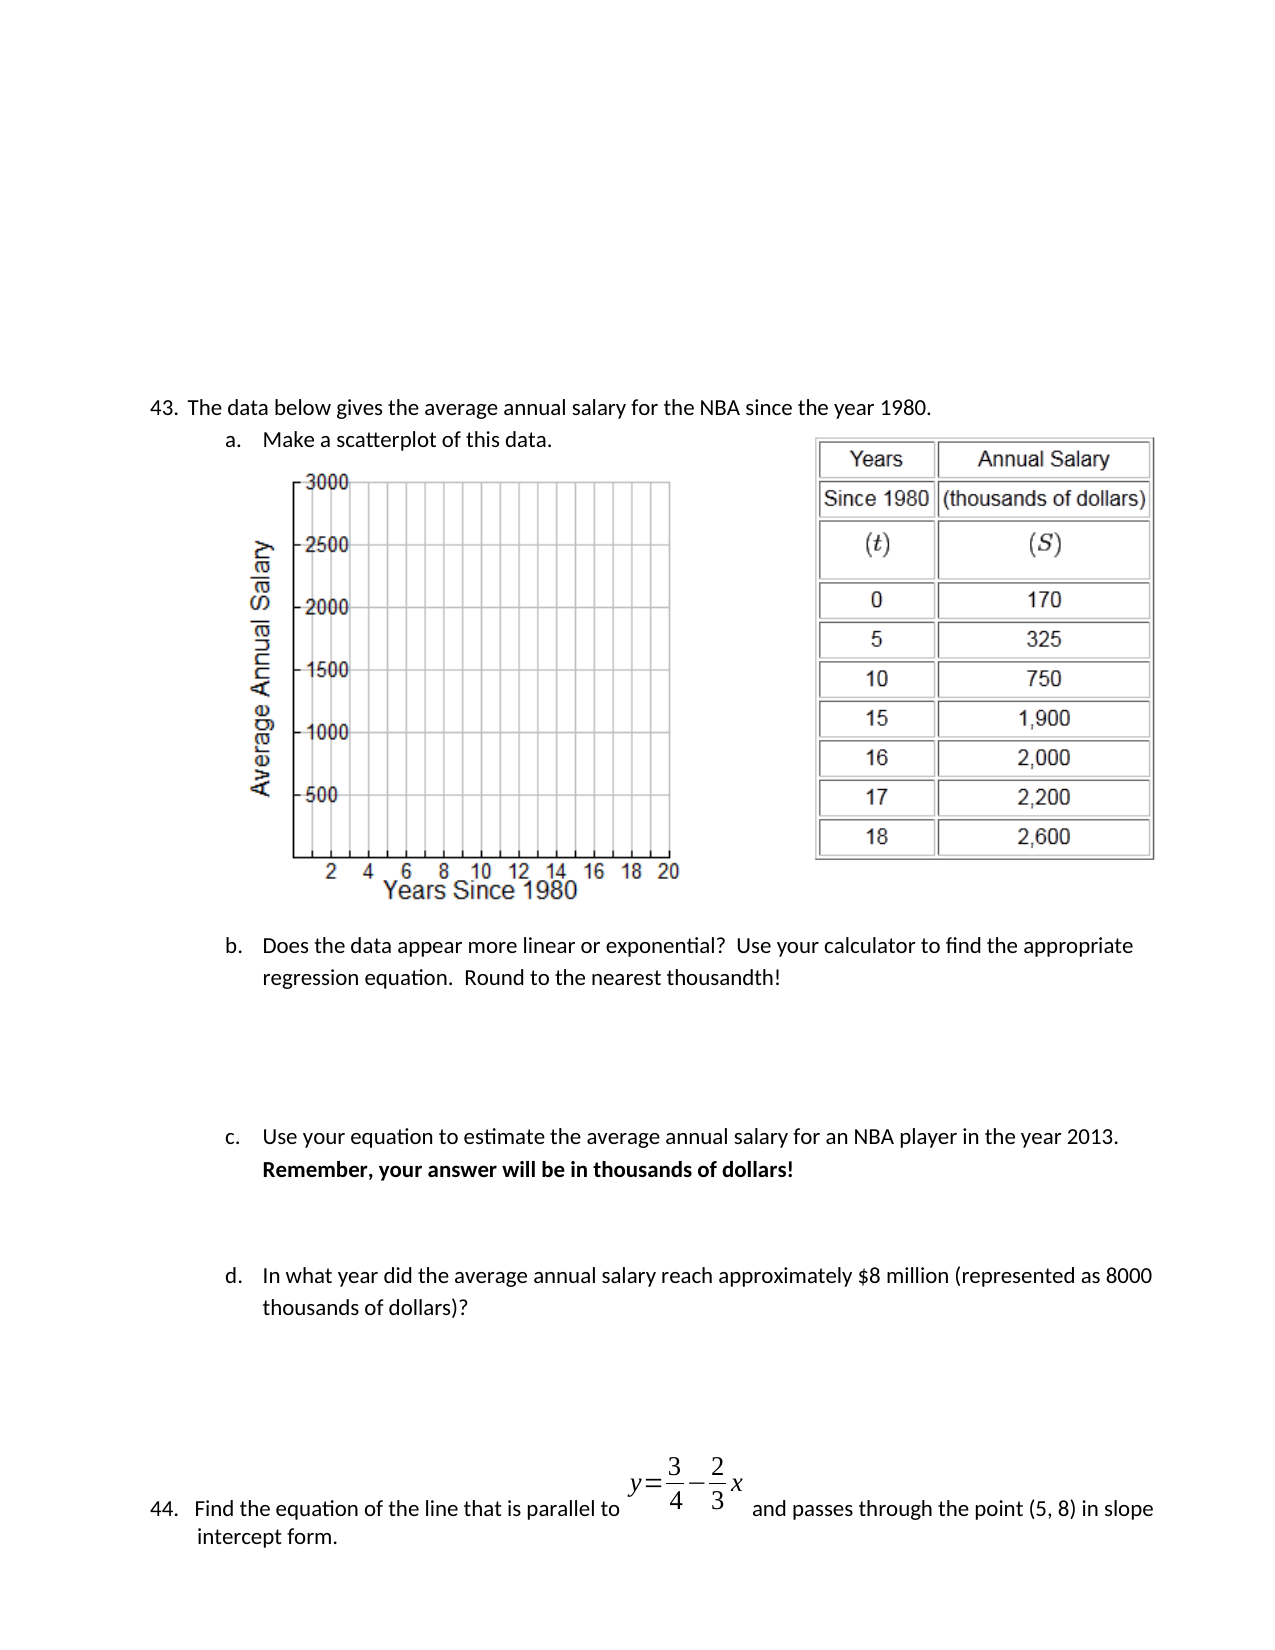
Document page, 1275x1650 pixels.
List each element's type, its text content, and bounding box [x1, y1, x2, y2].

list The data below gives the average annual salary for the NBA since the year 1980. [150, 393, 1200, 421]
list Use your equation to estimate the average annual salary for an NBA player in the year 2013. Remember, your answer will be in thousands of dollars! [225, 1122, 1200, 1183]
text 44. Find the equation of the line that is parallel to and passes through the point (5, 8) in slope intercept form. [150, 1452, 1200, 1550]
picture [246, 453, 716, 904]
list Does the data appear more linear or exponential? Use your calculator to find the appropriate regression equation. Round to the nearest thousandth! [225, 931, 1200, 991]
list Make a scatterplot of this data. [225, 425, 1200, 453]
picture [814, 453, 1157, 864]
list In what year did the average annual salary reach approximately $8 million (represented as 8000 thousands of dollars)? [225, 1261, 1200, 1321]
